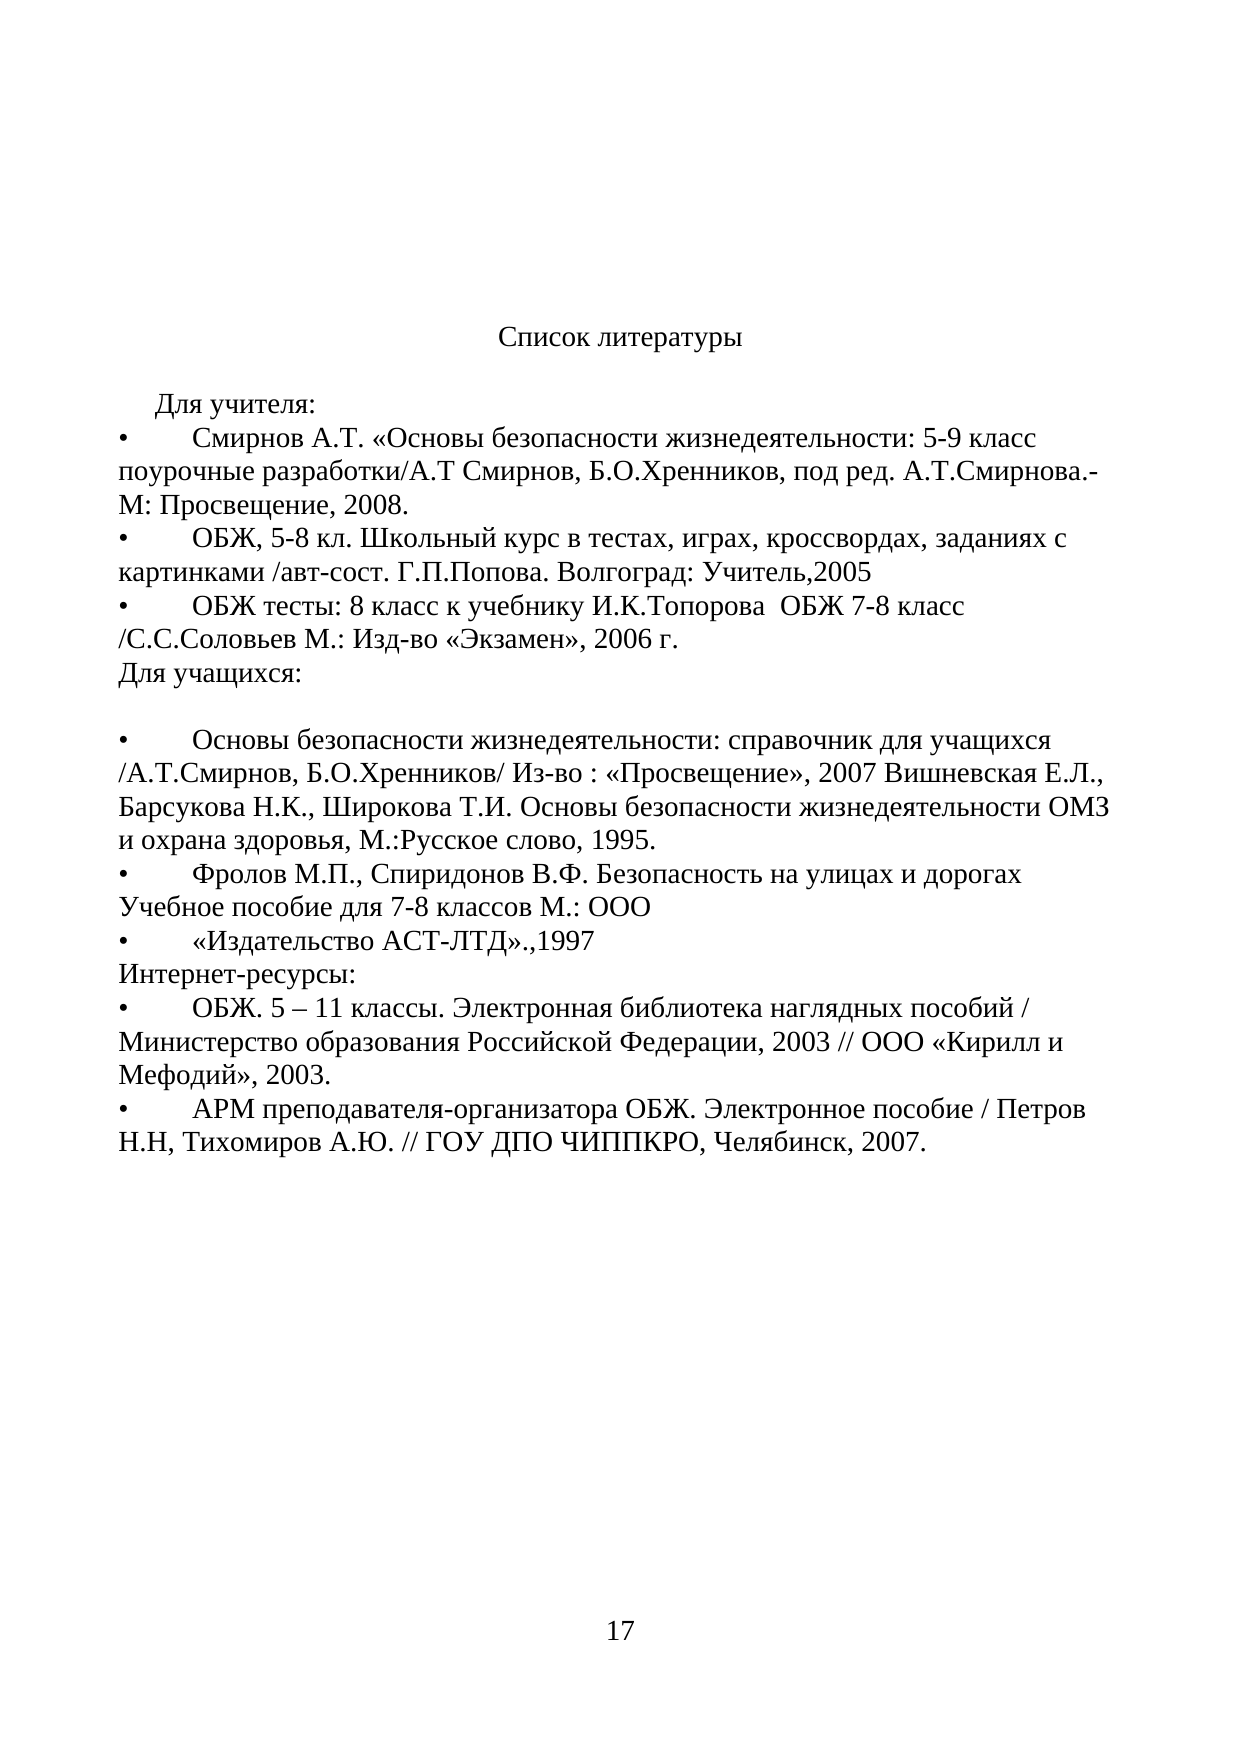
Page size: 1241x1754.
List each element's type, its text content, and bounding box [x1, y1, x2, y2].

text Для учащихся: [118, 655, 1122, 688]
text • «Издательство АСТ-ЛТД».,1997 [118, 923, 1122, 957]
text Список литературы [118, 319, 1122, 353]
text • Фролов М.П., Спиридонов В.Ф. Безопасность на улицах и дорогах Учебное пособие для 7-8 классов М.: ООО [118, 856, 1122, 923]
text • Смирнов А.Т. «Основы безопасности жизнедеятельности: 5-9 класс поурочные разработки/А.Т Смирнов, Б.О.Хренников, под ред. А.Т.Смирнова.-М: Просвещение, 2008. [118, 420, 1122, 521]
text Для учителя: [118, 386, 1122, 420]
text Интернет-ресурсы: [118, 957, 1122, 990]
text • Основы безопасности жизнедеятельности: справочник для учащихся /А.Т.Смирнов, Б.О.Хренников/ Из-во : «Просвещение», 2007 Вишневская Е.Л., Барсукова Н.К., Широкова Т.И. Основы безопасности жизнедеятельности ОМЗ и охрана здоровья, М.:Русское слово, 1995. [118, 722, 1122, 856]
text • ОБЖ тесты: 8 класс к учебнику И.К.Топорова ОБЖ 7-8 класс /С.С.Соловьев М.: Изд-во «Экзамен», 2006 г. [118, 588, 1122, 655]
text • ОБЖ, 5-8 кл. Школьный курс в тестах, играх, кроссвордах, заданиях с картинками /авт-сост. Г.П.Попова. Волгоград: Учитель,2005 [118, 521, 1122, 588]
text • ОБЖ. 5 – 11 классы. Электронная библиотека наглядных пособий / Министерство образования Российской Федерации, 2003 // ООО «Кирилл и Мефодий», 2003. [118, 990, 1122, 1091]
text • АРМ преподавателя-организатора ОБЖ. Электронное пособие / Петров Н.Н, Тихомиров А.Ю. // ГОУ ДПО ЧИППКРО, Челябинск, 2007. [118, 1091, 1122, 1158]
